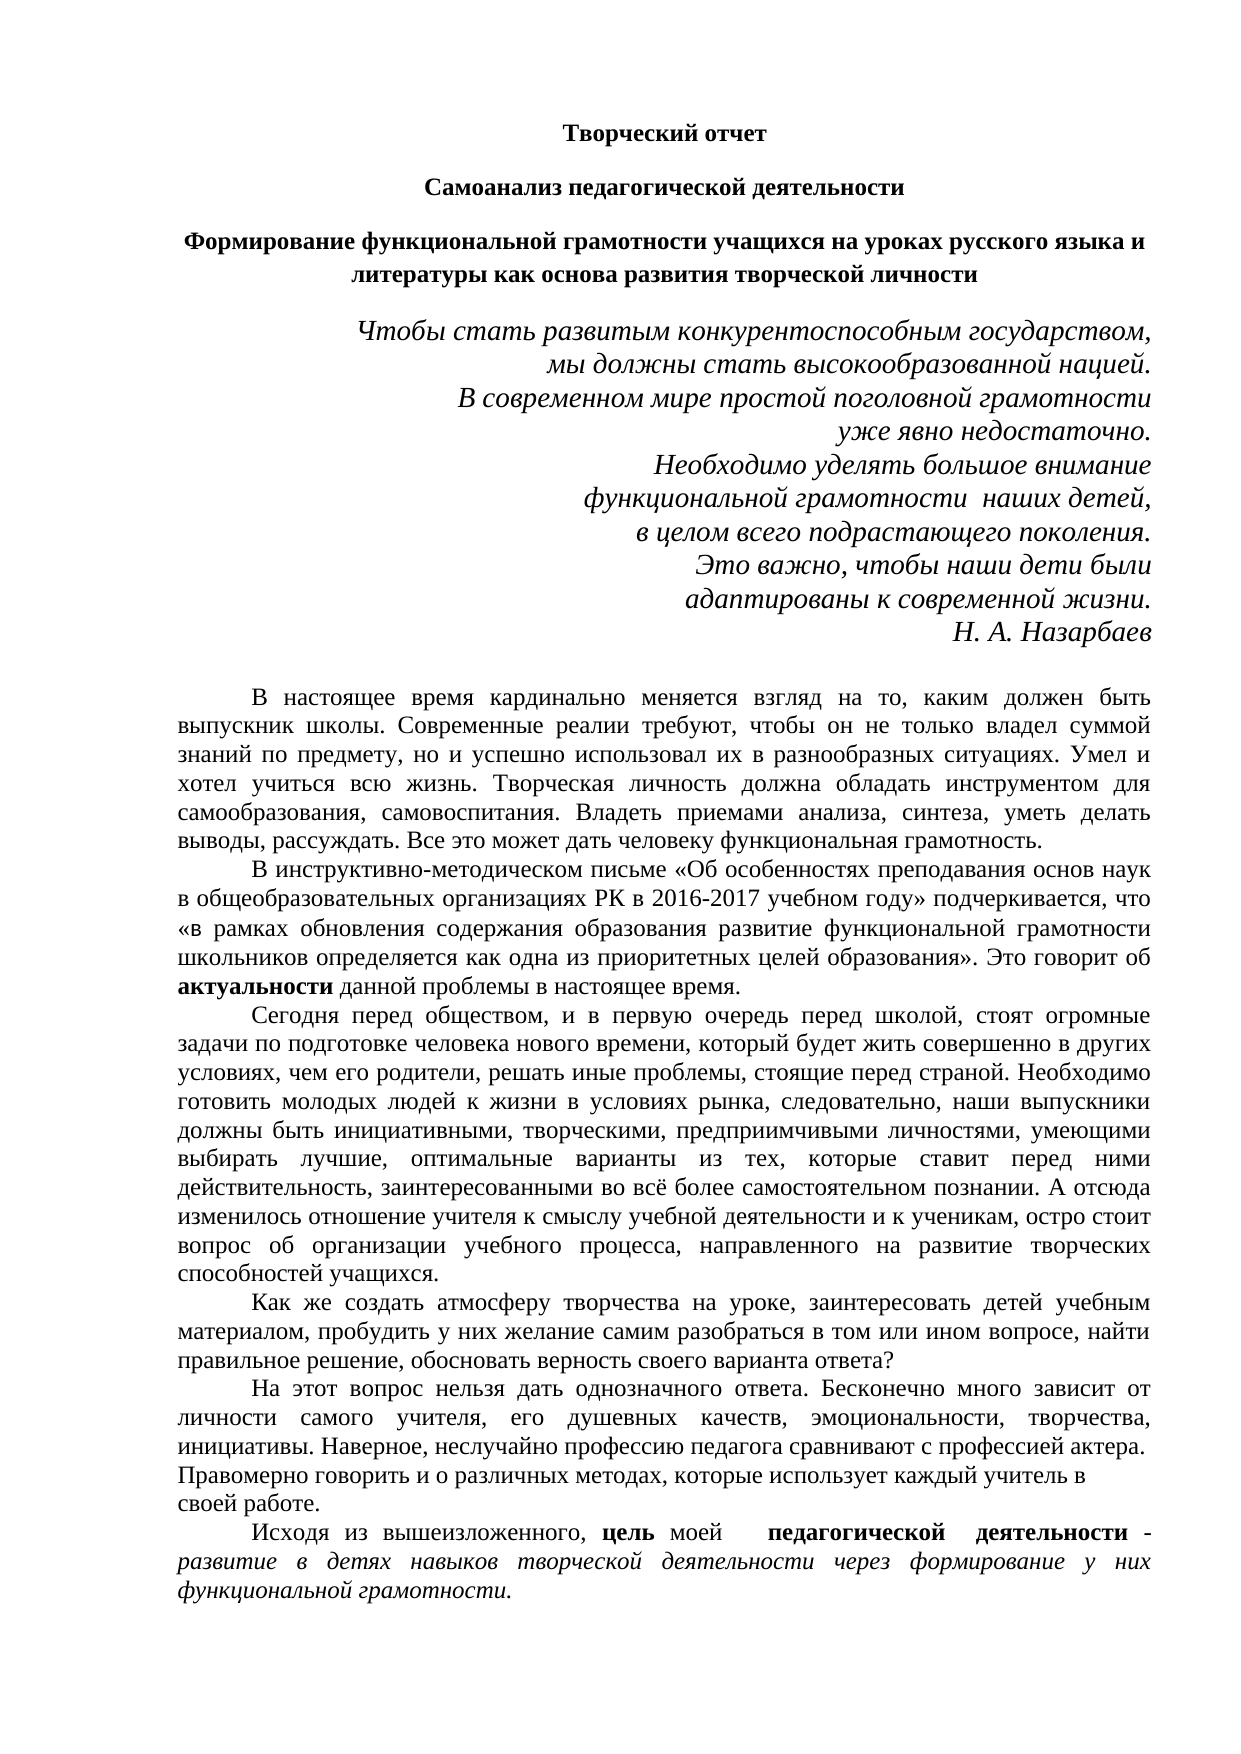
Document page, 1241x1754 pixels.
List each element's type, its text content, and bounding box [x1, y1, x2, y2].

text мы должны стать высокообразованной нацией. [177, 346, 1152, 380]
text Формирование функциональной грамотности учащихся на уроках русского языка и литературы как основа развития творческой личности [177, 226, 1152, 288]
text На этот вопрос нельзя дать однозначного ответа. Бесконечно много зависит от личности самого учителя, его душевных качеств, эмоциональности, творчества, инициативы. Наверное, неслучайно профессию педагога сравнивают с профессией актера. [177, 1373, 1152, 1460]
text Чтобы стать развитым конкурентоспособным государством, [177, 313, 1152, 346]
text Правомерно говорить и о различных методах, которые использует каждый учитель в своей работе. [177, 1460, 1152, 1517]
text в целом всего подрастающего поколения. [177, 514, 1152, 547]
text Это важно, чтобы наши дети были [177, 547, 1152, 581]
text В современном мире простой поголовной грамотности [177, 380, 1152, 413]
text Необходимо уделять большое внимание [177, 447, 1152, 480]
text адаптированы к современной жизни. [177, 581, 1152, 614]
text Н. А. Назарбаев [177, 614, 1152, 648]
text Сегодня перед обществом, и в первую очередь перед школой, стоят огромные задачи по подготовке человека нового времени, который будет жить совершенно в других условиях, чем его родители, решать иные проблемы, стоящие перед страной. Необходимо готовить молодых людей к жизни в условиях рынка, следовательно, наши выпускники должны быть инициативными, творческими, предприимчивыми личностями, умеющими выбирать лучшие, оптимальные варианты из тех, которые ставит перед ними действительность, заинтересованными во всё более самостоятельном познании. А отсюда изменилось отношение учителя к смыслу учебной деятельности и к ученикам, остро стоит вопрос об организации учебного процесса, направленного на развитие творческих способностей учащихся. [177, 1000, 1152, 1287]
text Исходя из вышеизложенного, цель моей педагогической деятельности - развитие в детях навыков творческой деятельности через формирование у них функциональной грамотности. [177, 1517, 1152, 1603]
text Как же создать атмосферу творчества на уроке, заинтересовать детей учебным материалом, пробудить у них желание самим разобраться в том или ином вопросе, найти правильное решение, обосновать верность своего варианта ответа? [177, 1287, 1152, 1373]
text уже явно недостаточно. [177, 413, 1152, 447]
text Самоанализ педагогической деятельности [177, 172, 1152, 201]
text В инструктивно-методическом письме «Об особенностях преподавания основ наук в общеобразовательных организациях РК в 2016-2017 учебном году» подчеркивается, что «в рамках обновления содержания образования развитие функциональной грамотности школьников определяется как одна из приоритетных целей образования». Это говорит об актуальности данной проблемы в настоящее время. [177, 854, 1152, 1000]
text Творческий отчет [177, 118, 1152, 147]
text В настоящее время кардинально меняется взгляд на то, каким должен быть выпускник школы. Современные реалии требуют, чтобы он не только владел суммой знаний по предмету, но и успешно использовал их в разнообразных ситуациях. Умел и хотел учиться всю жизнь. Творческая личность должна обладать инструментом для самообразования, самовоспитания. Владеть приемами анализа, синтеза, уметь делать выводы, рассуждать. Все это может дать человеку функциональная грамотность. [177, 682, 1152, 854]
text функциональной грамотности наших детей, [177, 480, 1152, 514]
